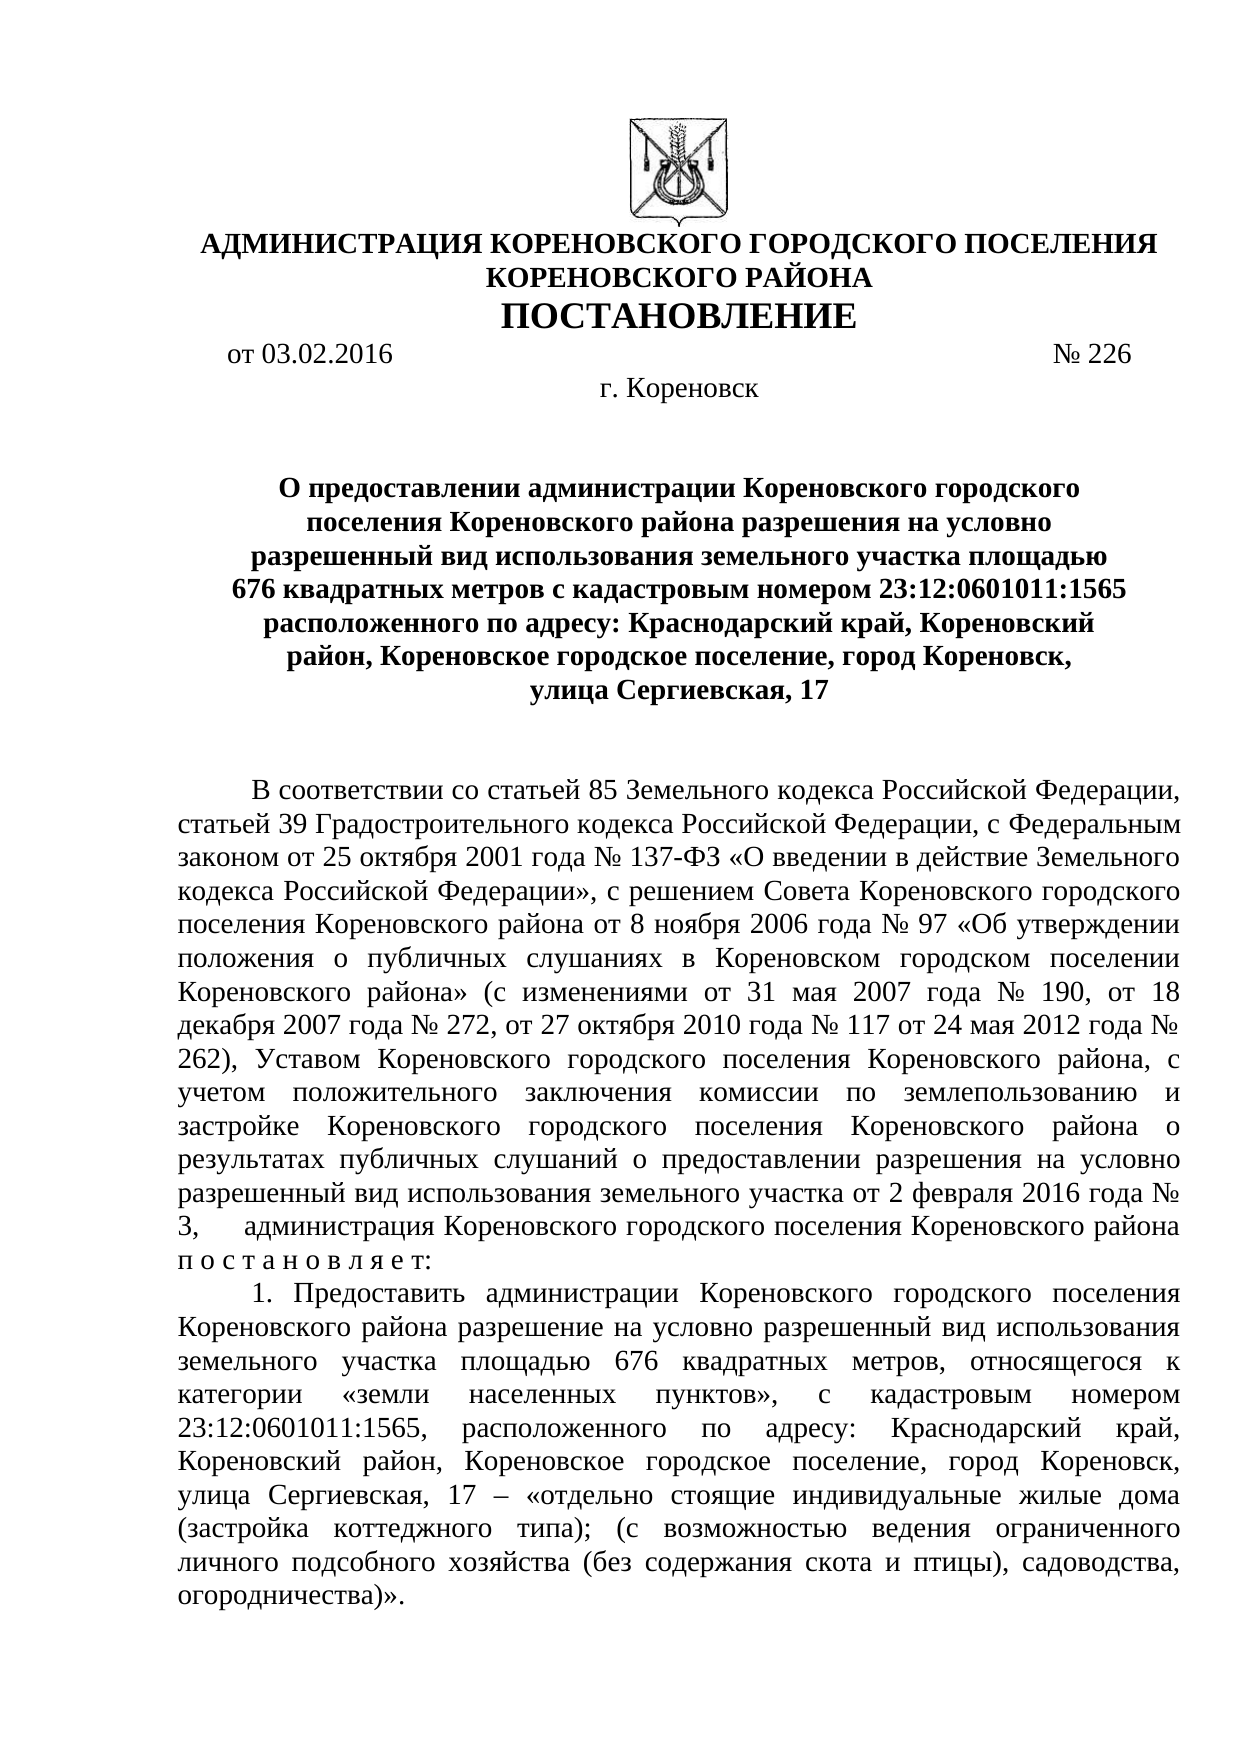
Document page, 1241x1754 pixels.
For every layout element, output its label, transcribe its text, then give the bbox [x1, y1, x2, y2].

text улица Сергиевская, 17 [177, 672, 1181, 705]
text от 03.02.2016 № 226 [177, 336, 1181, 370]
text 676 квадратных метров с кадастровым номером 23:12:0601011:1565 расположенного по адресу: Краснодарский край, Кореновский [177, 571, 1181, 638]
text район, Кореновское городское поселение, город Кореновск, [177, 638, 1181, 672]
picture [629, 118, 729, 227]
text АДМИНИСТРАЦИЯ КОРЕНОВСКОГО ГОРОДСКОГО ПОСЕЛЕНИЯ [177, 226, 1181, 260]
text В соответствии со статьей 85 Земельного кодекса Российской Федерации, статьей 39 Градостроительного кодекса Российской Федерации, с Федеральным законом от 25 октября 2001 года № 137-ФЗ «О введении в действие Земельного кодекса Российской Федерации», с решением Совета Кореновского городского поселения Кореновского района от 8 ноября 2006 года № 97 «Об утверждении положения о публичных слушаниях в Кореновском городском поселении Кореновского района» (с изменениями от 31 мая 2007 года № 190, от 18 декабря 2007 года № 272, от 27 октября 2010 года № 117 от 24 мая 2012 года № 262), Уставом Кореновского городского поселения Кореновского района, с учетом положительного заключения комиссии по землепользованию и застройке Кореновского городского поселения Кореновского района о результатах публичных слушаний о предоставлении разрешения на условно разрешенный вид использования земельного участка от 2 февраля 2016 года № 3, администрация Кореновского городского поселения Кореновского района п о с т а н о в л я е т: [177, 772, 1181, 1276]
text 1. Предоставить администрации Кореновского городского поселения Кореновского района разрешение на условно разрешенный вид использования земельного участка площадью 676 квадратных метров, относящегося к категории «земли населенных пунктов», с кадастровым номером 23:12:0601011:1565, расположенного по адресу: Краснодарский край, Кореновский район, Кореновское городское поселение, город Кореновск, улица Сергиевская, 17 – «отдельно стоящие индивидуальные жилые дома (застройка коттеджного типа); (с возможностью ведения ограниченного личного подсобного хозяйства (без содержания скота и птицы), садоводства, огородничества)». [177, 1276, 1181, 1611]
text ПОСТАНОВЛЕНИЕ [177, 293, 1181, 336]
text разрешенный вид использования земельного участка площадью [177, 538, 1181, 571]
text г. Кореновск [177, 370, 1181, 403]
text О предоставлении администрации Кореновского городского [177, 471, 1181, 504]
text КОРЕНОВСКОГО РАЙОНА [177, 260, 1181, 293]
text поселения Кореновского района разрешения на условно [177, 504, 1181, 538]
